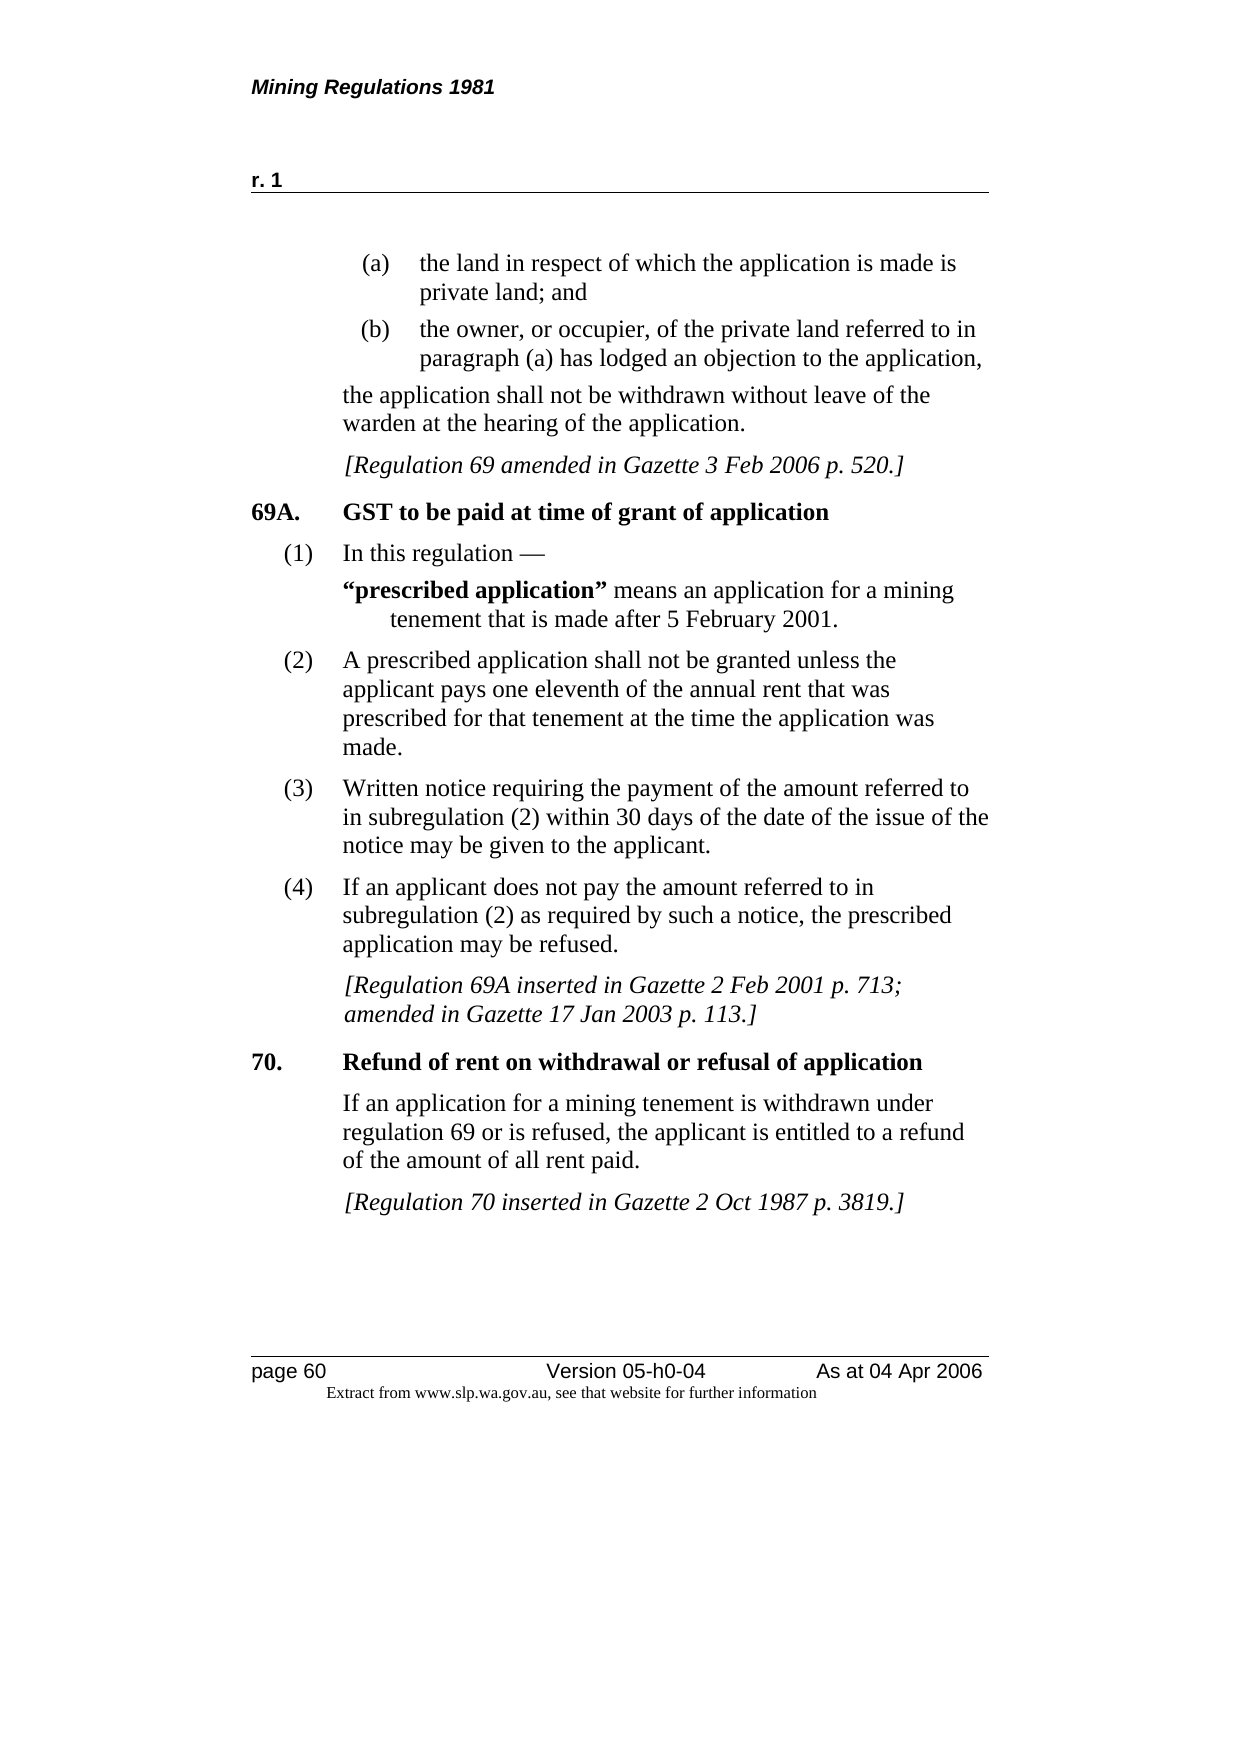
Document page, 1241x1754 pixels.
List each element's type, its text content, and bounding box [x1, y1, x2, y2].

text (1) In this regulation — [251, 538, 989, 567]
text (3) Written notice requiring the payment of the amount referred to in subregulation (2) within 30 days of the date of the issue of the notice may be given to the applicant. [251, 773, 989, 859]
text the application shall not be withdrawn without leave of the warden at the hearing of the application. [251, 380, 989, 437]
text (b) the owner, or occupier, of the private land referred to in paragraph (a) has lodged an objection to the application, [251, 314, 989, 371]
text [Regulation 69A inserted in Gazette 2 Feb 2001 p. 713; amended in Gazette 17 Jan 2003 p. 113.] [251, 971, 989, 1028]
subtitle 70. Refund of rent on withdrawal or refusal of application [251, 1047, 989, 1076]
text (a) the land in respect of which the application is made is private land; and [251, 248, 989, 306]
text If an application for a mining tenement is withdrawn under regulation 69 or is refused, the applicant is entitled to a refund of the amount of all rent paid. [251, 1088, 989, 1174]
text [Regulation 70 inserted in Gazette 2 Oct 1987 p. 3819.] [251, 1187, 989, 1216]
text [Regulation 69 amended in Gazette 3 Feb 2006 p. 520.] [251, 450, 989, 478]
text (4) If an applicant does not pay the amount referred to in subregulation (2) as required by such a notice, the prescribed application may be refused. [251, 872, 989, 958]
subtitle 69A. GST to be paid at time of grant of application [251, 497, 989, 526]
text (2) A prescribed application shall not be granted unless the applicant pays one eleventh of the annual rent that was prescribed for that tenement at the time the application was made. [251, 646, 989, 761]
text “prescribed application” means an application for a mining tenement that is made after 5 February 2001. [251, 576, 989, 633]
